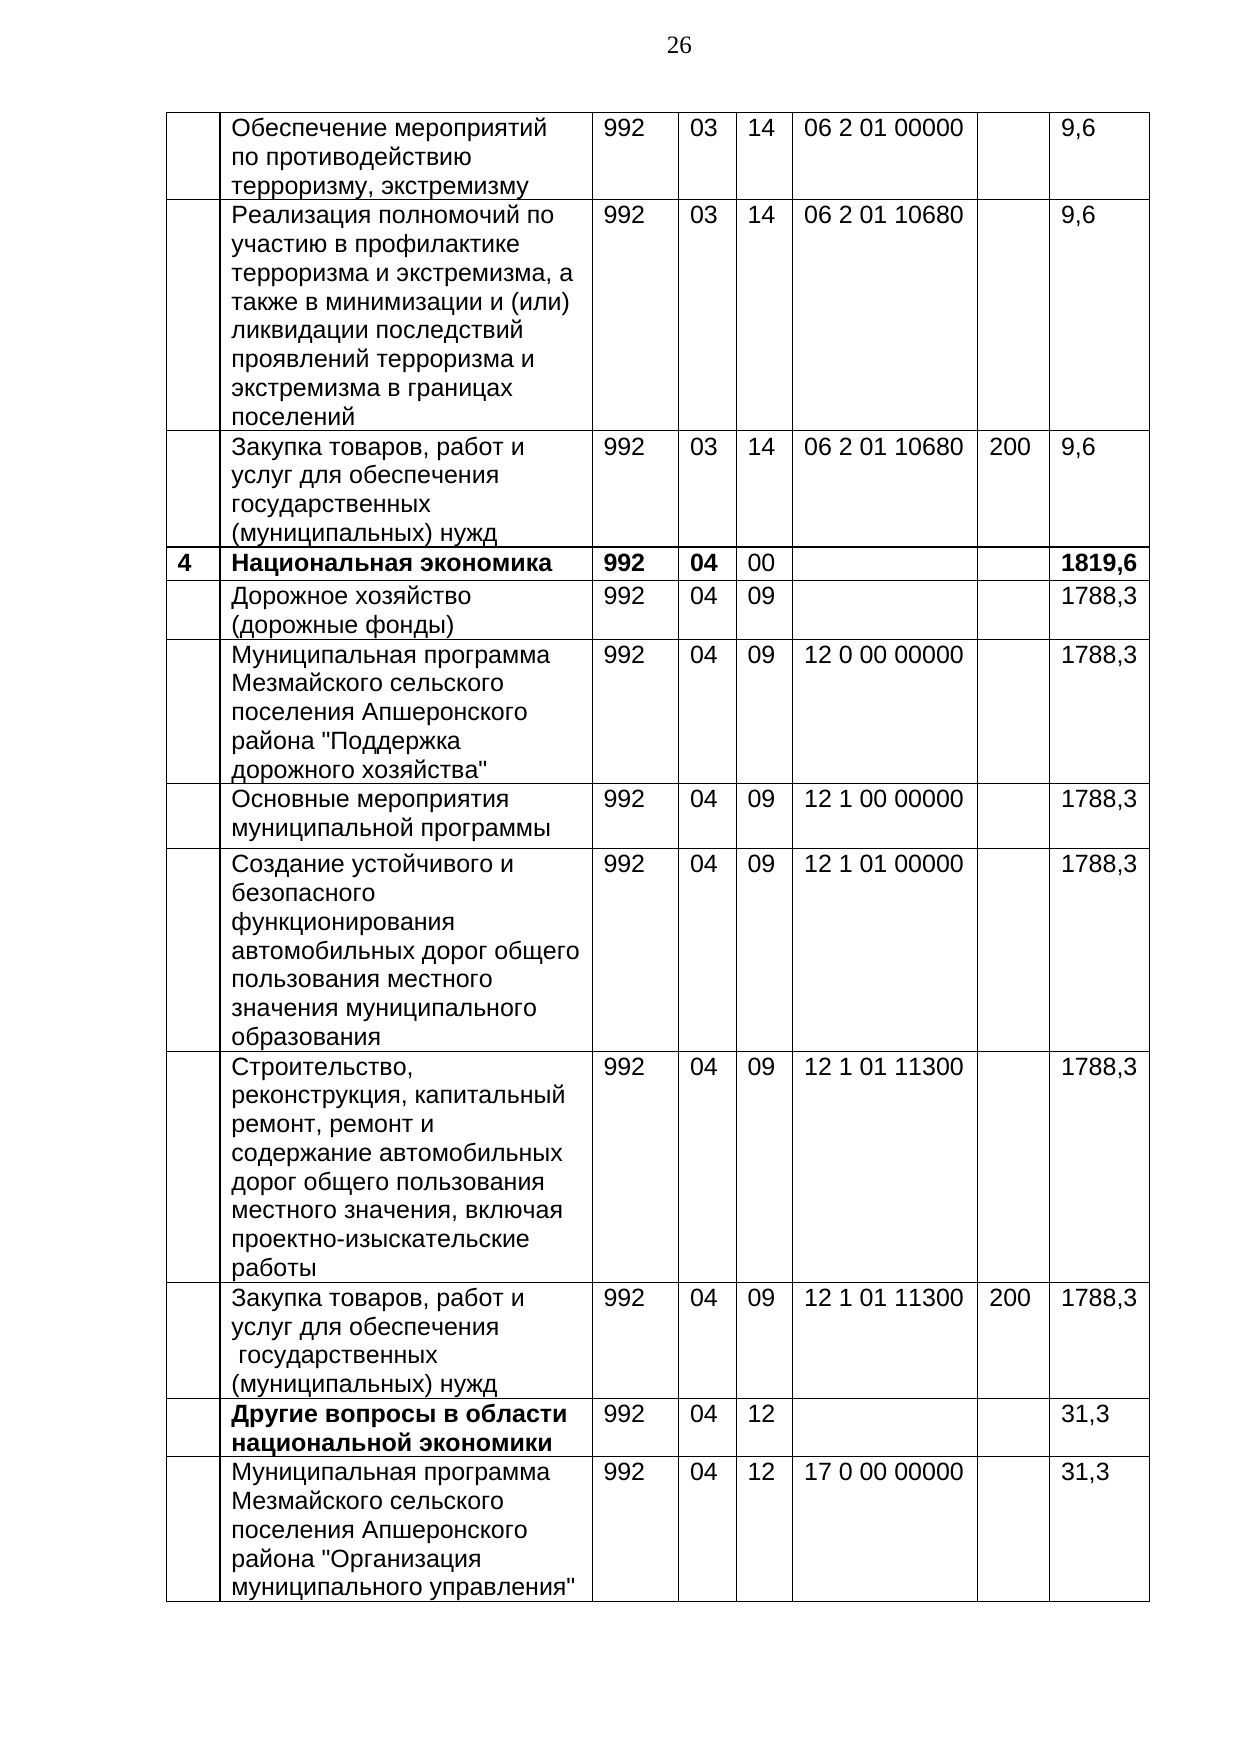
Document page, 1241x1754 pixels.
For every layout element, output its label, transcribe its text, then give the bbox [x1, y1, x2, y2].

table_cell 17 0 00 00000 [793, 1457, 977, 1601]
table_cell Муниципальная программа Мезмайского сельского поселения Апшеронского района "Поддержка дорожного хозяйства" [221, 640, 592, 783]
table_cell 992 [593, 784, 678, 848]
table_cell [978, 113, 1049, 199]
table_cell [978, 849, 1049, 1051]
table_cell [167, 784, 219, 848]
table_cell [978, 1399, 1049, 1456]
table_cell 992 [593, 431, 678, 546]
table_cell 04 [679, 640, 736, 783]
table_cell 03 [679, 200, 736, 430]
table_cell 992 [593, 1457, 678, 1601]
table_cell 31,3 [1050, 1399, 1149, 1456]
table_cell 14 [737, 200, 792, 430]
table_cell 04 [679, 1399, 736, 1456]
table_cell [167, 1283, 219, 1398]
table_cell 09 [737, 581, 792, 638]
table_cell 992 [593, 1052, 678, 1282]
table_cell Муниципальная программа Мезмайского сельского поселения Апшеронского района "Организация муниципального управления" [221, 1457, 592, 1601]
table_cell 14 [737, 431, 792, 546]
table_cell 09 [737, 784, 792, 848]
table_cell Закупка товаров, работ и услуг для обеспечения государственных (муниципальных) нужд [221, 1283, 592, 1398]
table_cell [167, 431, 219, 546]
table_cell 992 [593, 849, 678, 1051]
table_cell 1788,3 [1050, 640, 1149, 783]
table_cell 12 1 01 11300 [793, 1052, 977, 1282]
table_cell 992 [593, 1399, 678, 1456]
table_cell 12 [737, 1457, 792, 1601]
table_cell [978, 640, 1049, 783]
table_cell 1788,3 [1050, 1052, 1149, 1282]
table_cell 09 [737, 640, 792, 783]
table_cell 992 [593, 548, 678, 580]
table_cell [793, 581, 977, 638]
table_cell [978, 548, 1049, 580]
table_cell 04 [679, 1457, 736, 1601]
table_cell 12 1 01 00000 [793, 849, 977, 1051]
table_cell 992 [593, 640, 678, 783]
table_cell 00 [737, 548, 792, 580]
table_cell [167, 581, 219, 638]
table_cell 06 2 01 10680 [793, 431, 977, 546]
table_cell 12 0 00 00000 [793, 640, 977, 783]
table_cell 1788,3 [1050, 784, 1149, 848]
table_cell Строительство, реконструкция, капитальный ремонт, ремонт и содержание автомобильных дорог общего пользования местного значения, включая проектно-изыскательские работы [221, 1052, 592, 1282]
table_cell 12 1 00 00000 [793, 784, 977, 848]
table_cell 992 [593, 200, 678, 430]
table_cell 9,6 [1050, 113, 1149, 199]
table_cell Основные мероприятия муниципальной программы [221, 784, 592, 848]
table_cell [167, 200, 219, 430]
table_cell 200 [978, 431, 1049, 546]
table_cell 12 [737, 1399, 792, 1456]
table_cell 06 2 01 10680 [793, 200, 977, 430]
table_cell [167, 1399, 219, 1456]
table_cell 992 [593, 581, 678, 638]
table_cell [978, 1052, 1049, 1282]
table_cell Создание устойчивого и безопасного функционирования автомобильных дорог общего пользования местного значения муниципального образования [221, 849, 592, 1051]
table_cell 1788,3 [1050, 581, 1149, 638]
table_cell Другие вопросы в области национальной экономики [221, 1399, 592, 1456]
table_cell Обеспечение мероприятий по противодействию терроризму, экстремизму [221, 113, 592, 199]
table_cell 9,6 [1050, 200, 1149, 430]
table_cell 1788,3 [1050, 1283, 1149, 1398]
table_cell Дорожное хозяйство (дорожные фонды) [221, 581, 592, 638]
table_cell 992 [593, 1283, 678, 1398]
table_cell [167, 849, 219, 1051]
table_cell 03 [679, 431, 736, 546]
table_cell [978, 581, 1049, 638]
table_cell 09 [737, 1052, 792, 1282]
table_cell [793, 548, 977, 580]
table_cell Реализация полномочий по участию в профилактике терроризма и экстремизма, а также в минимизации и (или) ликвидации последствий проявлений терроризма и экстремизма в границах поселений [221, 200, 592, 430]
table_cell 12 1 01 11300 [793, 1283, 977, 1398]
table_cell 09 [737, 1283, 792, 1398]
table_cell 04 [679, 784, 736, 848]
table_cell 04 [679, 581, 736, 638]
table_cell Закупка товаров, работ и услуг для обеспечения государственных (муниципальных) нужд [221, 431, 592, 546]
table_cell 09 [737, 849, 792, 1051]
table_cell [167, 113, 219, 199]
table_cell [978, 200, 1049, 430]
table_cell 9,6 [1050, 431, 1149, 546]
table_cell 04 [679, 1283, 736, 1398]
table_cell 04 [679, 1052, 736, 1282]
table_cell 14 [737, 113, 792, 199]
table_cell 1788,3 [1050, 849, 1149, 1051]
table_cell Национальная экономика [221, 548, 592, 580]
table_cell 200 [978, 1283, 1049, 1398]
table_cell 4 [167, 548, 219, 580]
table_cell 31,3 [1050, 1457, 1149, 1601]
table_cell 992 [593, 113, 678, 199]
table_cell [978, 1457, 1049, 1601]
table_cell 04 [679, 548, 736, 580]
table_cell 1819,6 [1050, 548, 1149, 580]
table_cell [167, 1052, 219, 1282]
table_cell [978, 784, 1049, 848]
table_cell [793, 1399, 977, 1456]
table_cell 06 2 01 00000 [793, 113, 977, 199]
table_cell [167, 640, 219, 783]
table_cell 03 [679, 113, 736, 199]
table_cell 04 [679, 849, 736, 1051]
table_cell [167, 1457, 219, 1601]
